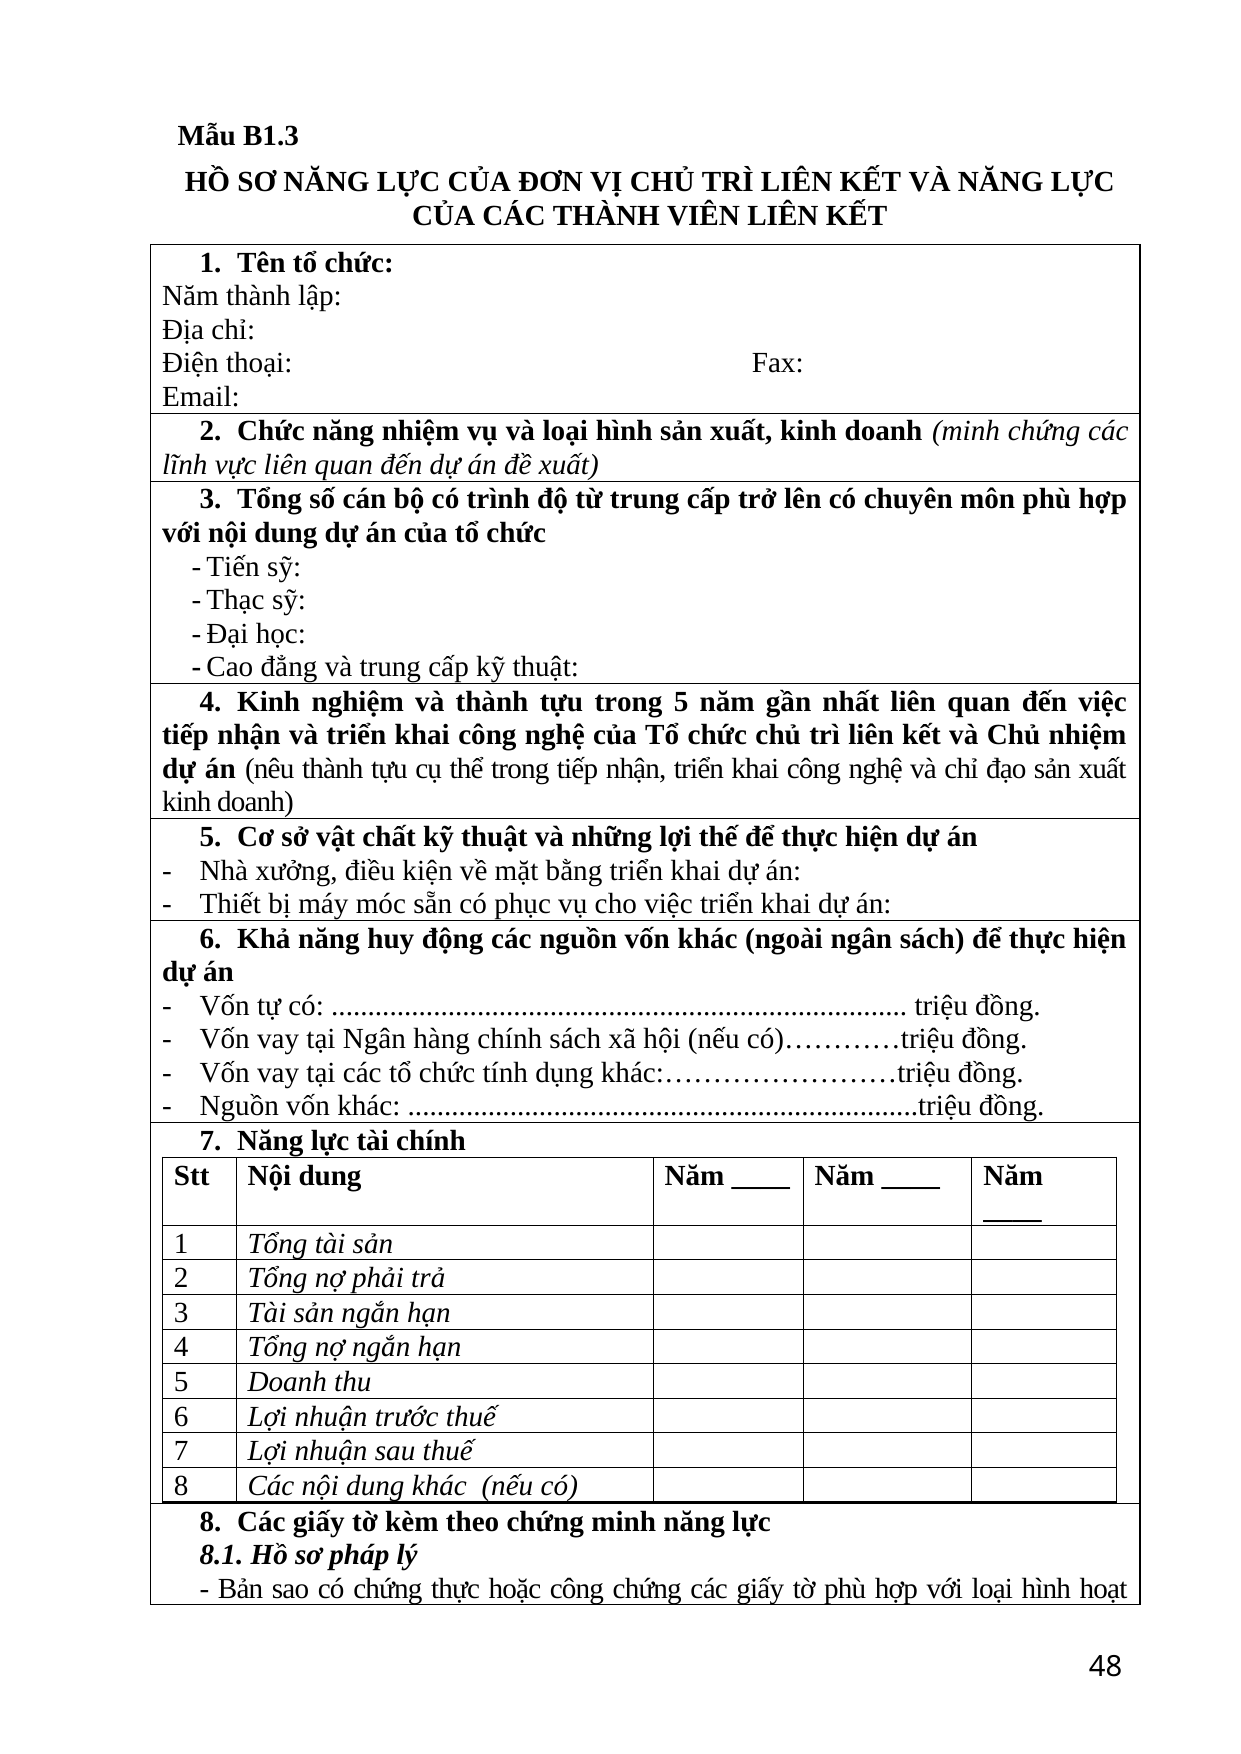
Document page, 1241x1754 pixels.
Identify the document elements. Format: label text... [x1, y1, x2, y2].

table_cell Kinh nghiệm và thành tựu trong 5 năm gần nhất liên quan đến việc tiếp nhận và triển khai công nghệ của Tổ chức chủ trì liên kết và Chủ nhiệm dự án (nêu thành tựu cụ thể trong tiếp nhận, triển khai công nghệ và chỉ đạo sản xuất kinh doanh) [151, 684, 1139, 818]
table_cell Cơ sở vật chất kỹ thuật và những lợi thế để thực hiện dự án Nhà xưởng, điều kiện về mặt bằng triển khai dự án: Thiết bị máy móc sẵn có phục vụ cho việc triển khai dự án: [151, 819, 1139, 920]
table_cell Khả năng huy động các nguồn vốn khác (ngoài ngân sách) để thực hiện dự án Vốn tự có: ............................................................................... triệu đồng. Vốn vay tại Ngân hàng chính sách xã hội (nếu có)…………triệu đồng. Vốn vay tại các tổ chức tính dụng khác:……………………triệu đồng. Nguồn vốn khác: ......................................................................triệu đồng. [151, 921, 1139, 1122]
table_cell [151, 1504, 1139, 1604]
table_cell Chức năng nhiệm vụ và loại hình sản xuất, kinh doanh (minh chứng các lĩnh vực liên quan đến dự án đề xuất) [151, 414, 1139, 481]
text HỒ SƠ NĂNG LỰC CỦA ĐƠN VỊ CHỦ TRÌ LIÊN KẾT VÀ NĂNG LỰC CỦA CÁC THÀNH VIÊN LIÊN KẾT [177, 164, 1122, 231]
table_header Tên tổ chức: Năm thành lập: Địa chỉ: Điện thoại: Fax: Email: [151, 245, 1139, 412]
table_cell Năng lực tài chính [151, 1123, 1139, 1503]
text Mẫu B1.3 [177, 118, 1122, 152]
table_cell Tổng số cán bộ có trình độ từ trung cấp trở lên có chuyên môn phù hợp với nội dung dự án của tổ chức Tiến sỹ: Thạc sỹ: Đại học: Cao đẳng và trung cấp kỹ thuật: [151, 482, 1139, 683]
